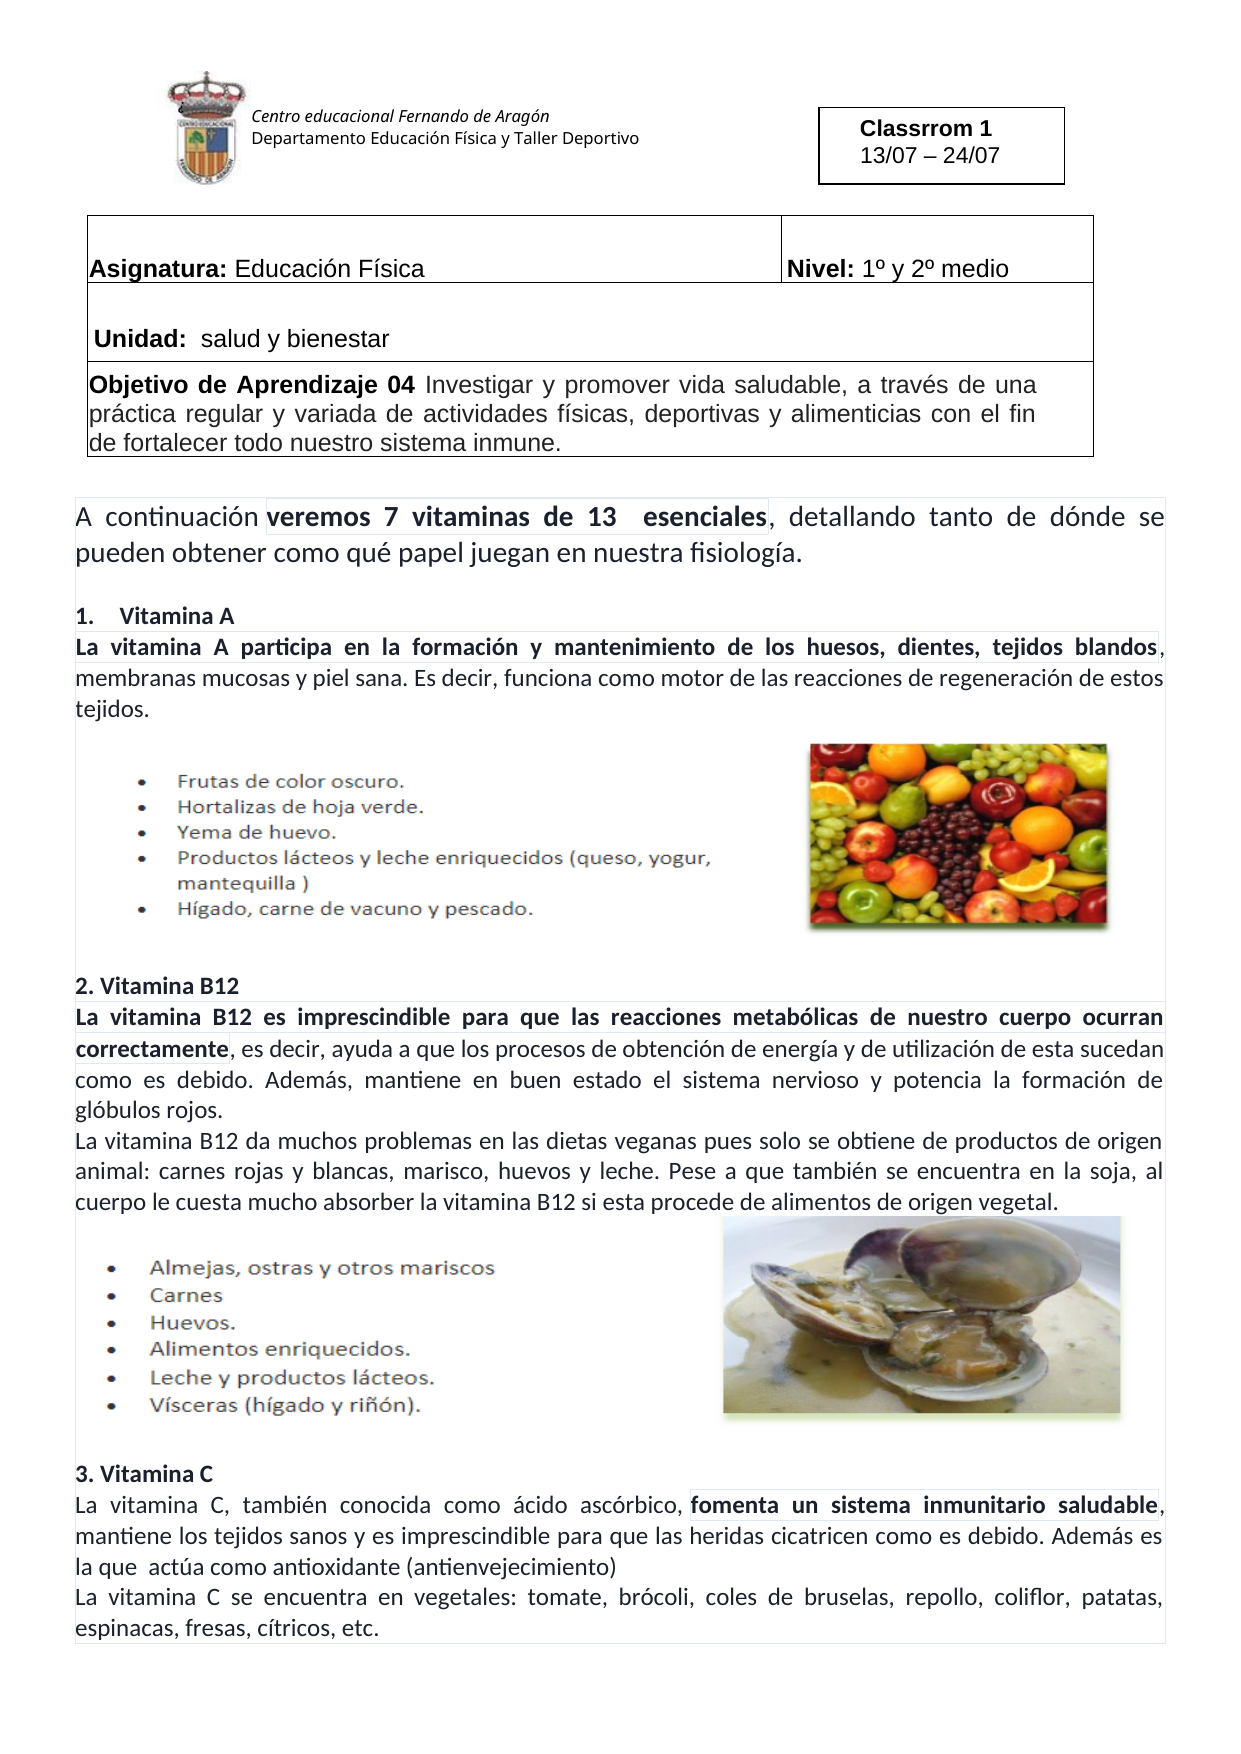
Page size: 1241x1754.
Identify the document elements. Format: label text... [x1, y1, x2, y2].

table_cell Unidad: salud y bienestar [88, 283, 1093, 361]
picture [76, 1216, 1155, 1432]
text La vitamina B12 es imprescindible para que las reacciones metabólicas de nuestro cuerpo ocurran correctamente, es decir, ayuda a que los procesos de obtención de energía y de utilización de esta sucedan como es debido. Además, mantiene en buen estado el sistema nervioso y potencia la formación de glóbulos rojos. [76, 1002, 1165, 1032]
text La vitamina C se encuentra en vegetales: tomate, brócoli, coles de bruselas, repollo, coliflor, patatas, espinacas, fresas, cítricos, etc. [76, 1581, 1165, 1643]
list Vitamina A [76, 600, 1165, 631]
text A continuación veremos 7 vitaminas de 13 esenciales, detallando tanto de dónde se pueden obtener como qué papel juegan en nuestra fisiología. [76, 498, 1165, 570]
text La vitamina B12 da muchos problemas en las dietas veganas pues solo se obtiene de productos de origen animal: carnes rojas y blancas, marisco, huevos y leche. Pese a que también se encuentra en la soja, al cuerpo le cuesta mucho absorber la vitamina B12 si esta procede de alimentos de origen vegetal. [76, 1125, 1165, 1216]
table_cell Objetivo de Aprendizaje 04 Investigar y promover vida saludable, a través de una práctica regular y variada de actividades físicas, deportivas y alimenticias con el fin de fortalecer todo nuestro sistema inmune. [88, 362, 1093, 456]
text 2. Vitamina B12 [76, 970, 1165, 1001]
picture [157, 71, 252, 187]
picture [76, 723, 1154, 944]
text La vitamina B12 es imprescindible para que las reacciones metabólicas de nuestro cuerpo ocurran correctamente, es decir, ayuda a que los procesos de obtención de energía y de utilización de esta sucedan como es debido. Además, mantiene en buen estado el sistema nervioso y potencia la formación de glóbulos rojos. [76, 1033, 1165, 1125]
text La vitamina C, también conocida como ácido ascórbico, fomenta un sistema inmunitario saludable, mantiene los tejidos sanos y es imprescindible para que las heridas cicatricen como es debido. Además es la que actúa como antioxidante (antienvejecimiento) [76, 1489, 1165, 1581]
text 3. Vitamina C [76, 1458, 1165, 1489]
table_header Asignatura: Educación Física [88, 216, 781, 282]
table_header Nivel: 1º y 2º medio [782, 216, 1093, 282]
